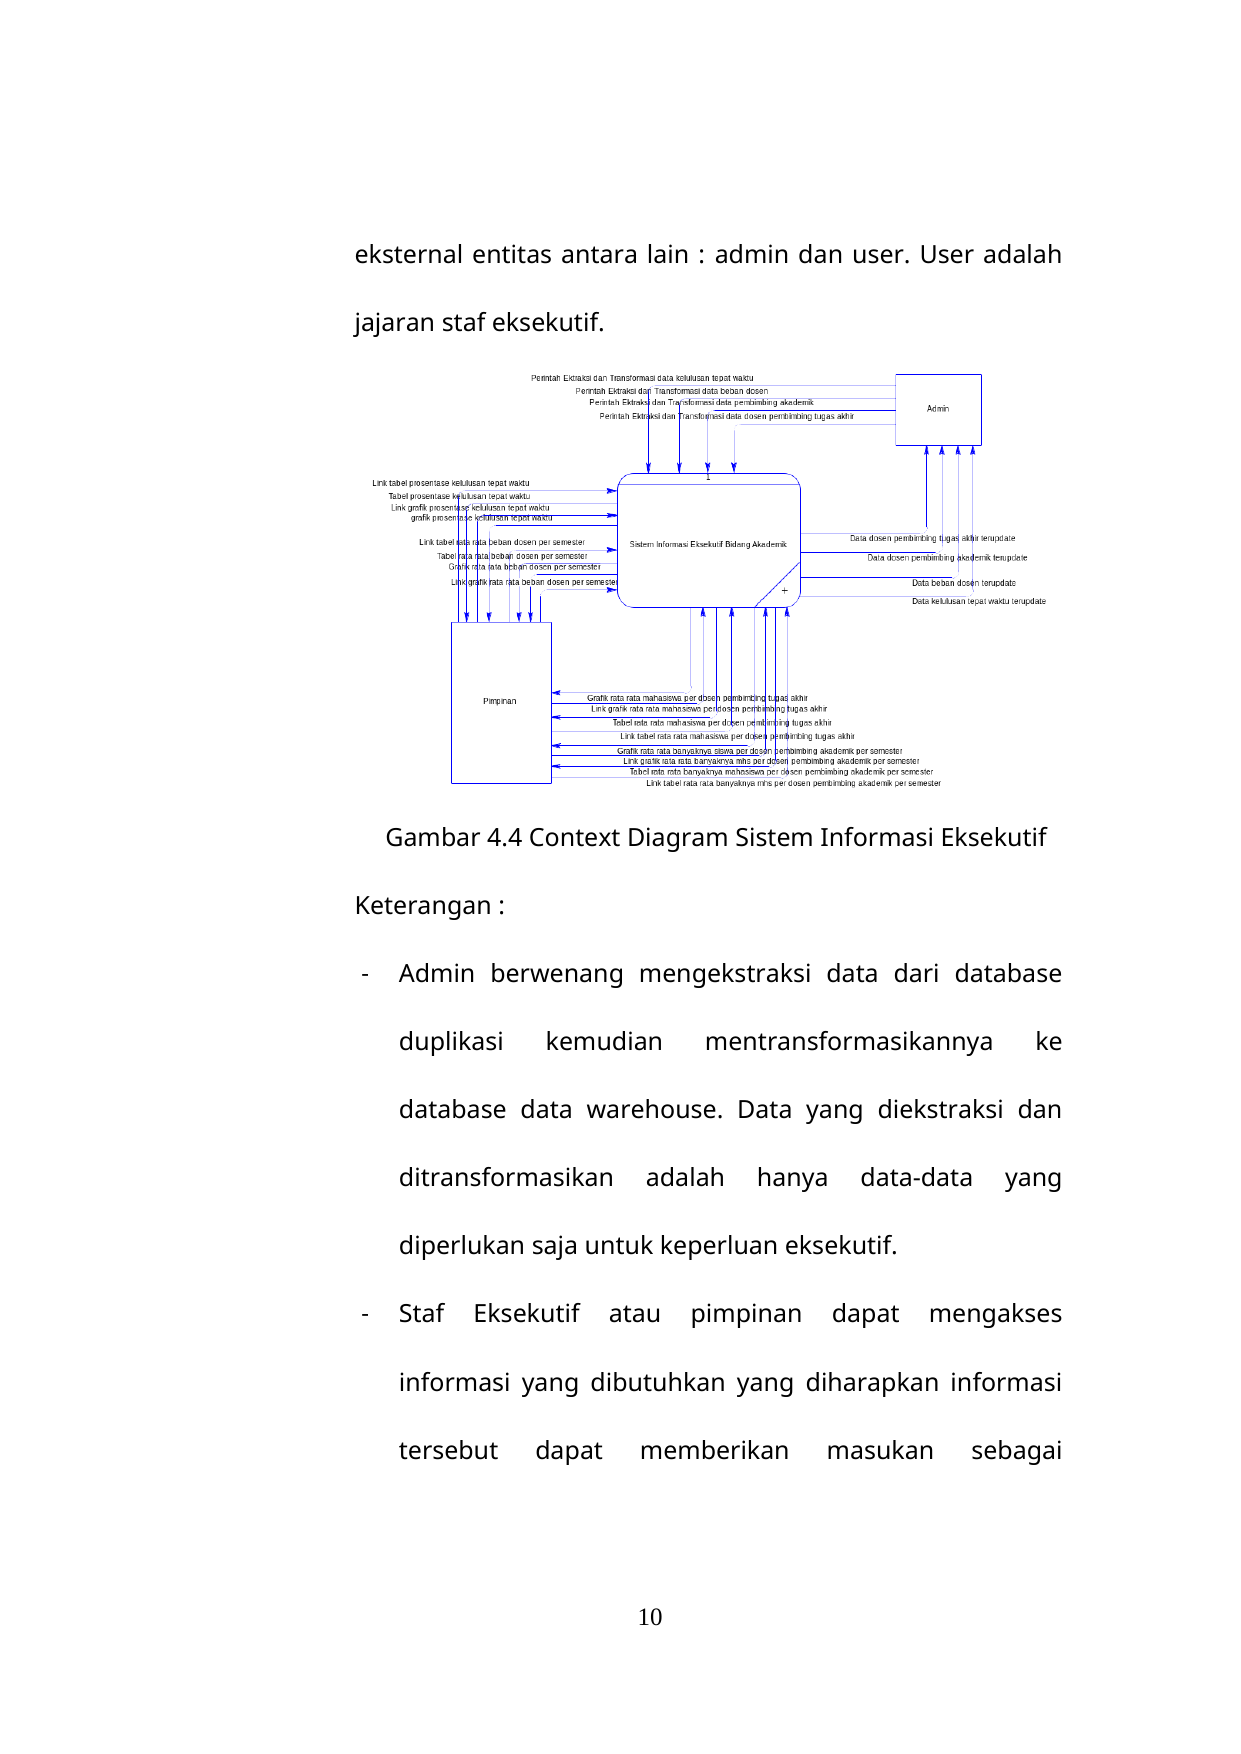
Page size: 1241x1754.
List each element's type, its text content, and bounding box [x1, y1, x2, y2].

list Gambar 4.4 Context Diagram Sistem Informasi Eksekutif [369, 819, 1063, 853]
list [361, 1296, 1063, 1466]
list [354, 236, 1063, 338]
list Admin berwenang mengekstraksi data dari database duplikasi kemudian mentransformasikannya ke database data warehouse. Data yang diekstraksi dan ditransformasikan adalah hanya data-data yang diperlukan saja untuk keperluan eksekutif. [361, 956, 1063, 1262]
list Keterangan : [354, 887, 1063, 921]
